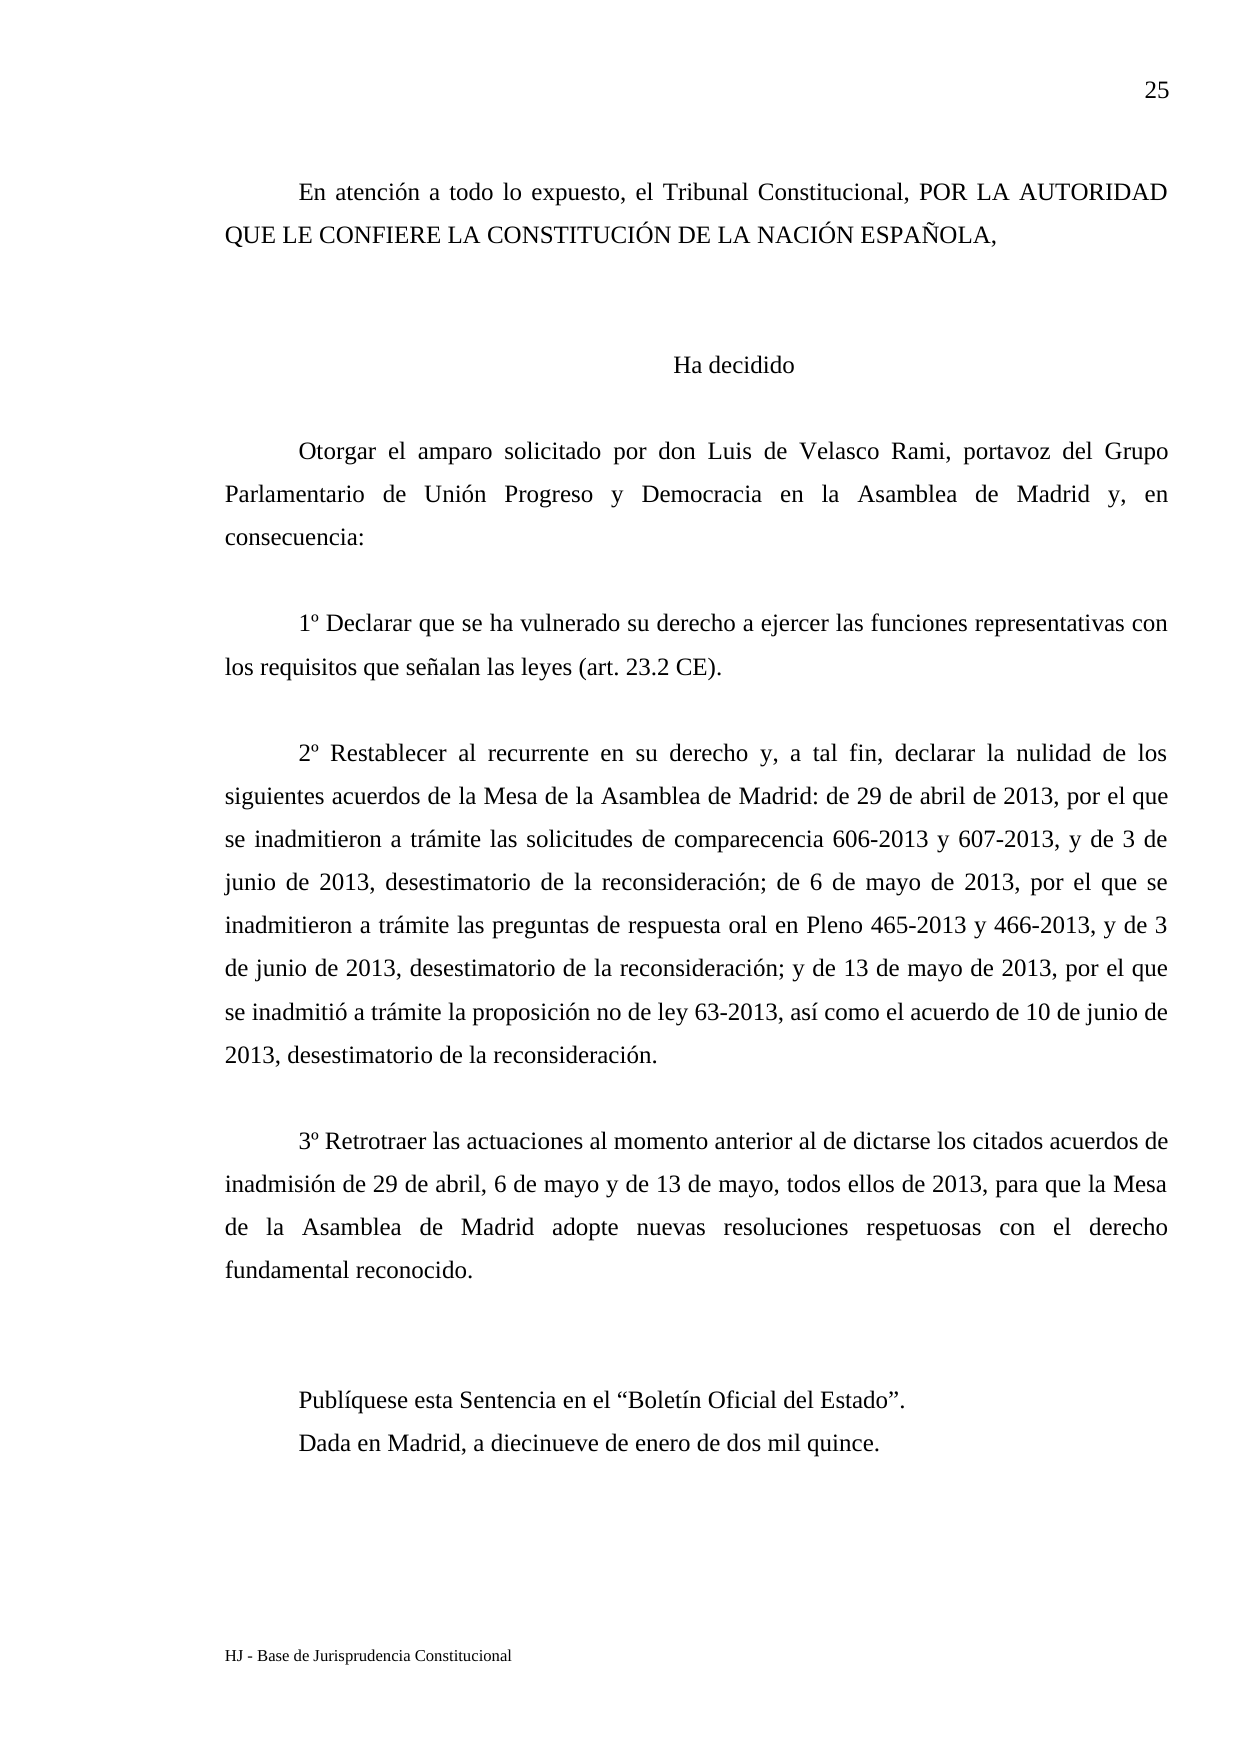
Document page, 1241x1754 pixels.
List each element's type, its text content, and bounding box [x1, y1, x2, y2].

text 3º Retrotraer las actuaciones al momento anterior al de dictarse los citados acuerdos de inadmisión de 29 de abril, 6 de mayo y de 13 de mayo, todos ellos de 2013, para que la Mesa de la Asamblea de Madrid adopte nuevas resoluciones respetuosas con el derecho fundamental reconocido. [224, 1126, 1169, 1284]
text En atención a todo lo expuesto, el Tribunal Constitucional, POR LA AUTORIDAD QUE LE CONFIERE LA CONSTITUCIÓN DE LA NACIÓN ESPAÑOLA, [224, 177, 1169, 249]
text Ha decidido [224, 350, 1169, 378]
text Otorgar el amparo solicitado por don Luis de Velasco Rami, portavoz del Grupo Parlamentario de Unión Progreso y Democracia en la Asamblea de Madrid y, en consecuencia: [224, 436, 1169, 551]
text 1º Declarar que se ha vulnerado su derecho a ejercer las funciones representativas con los requisitos que señalan las leyes (art. 23.2 CE). [224, 608, 1169, 680]
text Publíquese esta Sentencia en el “Boletín Oficial del Estado”. [224, 1385, 1169, 1413]
text Dada en Madrid, a diecinueve de enero de dos mil quince. [224, 1428, 1169, 1457]
text 2º Restablecer al recurrente en su derecho y, a tal fin, declarar la nulidad de los siguientes acuerdos de la Mesa de la Asamblea de Madrid: de 29 de abril de 2013, por el que se inadmitieron a trámite las solicitudes de comparecencia 606-2013 y 607-2013, y de 3 de junio de 2013, desestimatorio de la reconsideración; de 6 de mayo de 2013, por el que se inadmitieron a trámite las preguntas de respuesta oral en Pleno 465-2013 y 466-2013, y de 3 de junio de 2013, desestimatorio de la reconsideración; y de 13 de mayo de 2013, por el que se inadmitió a trámite la proposición no de ley 63-2013, así como el acuerdo de 10 de junio de 2013, desestimatorio de la reconsideración. [224, 738, 1169, 1068]
